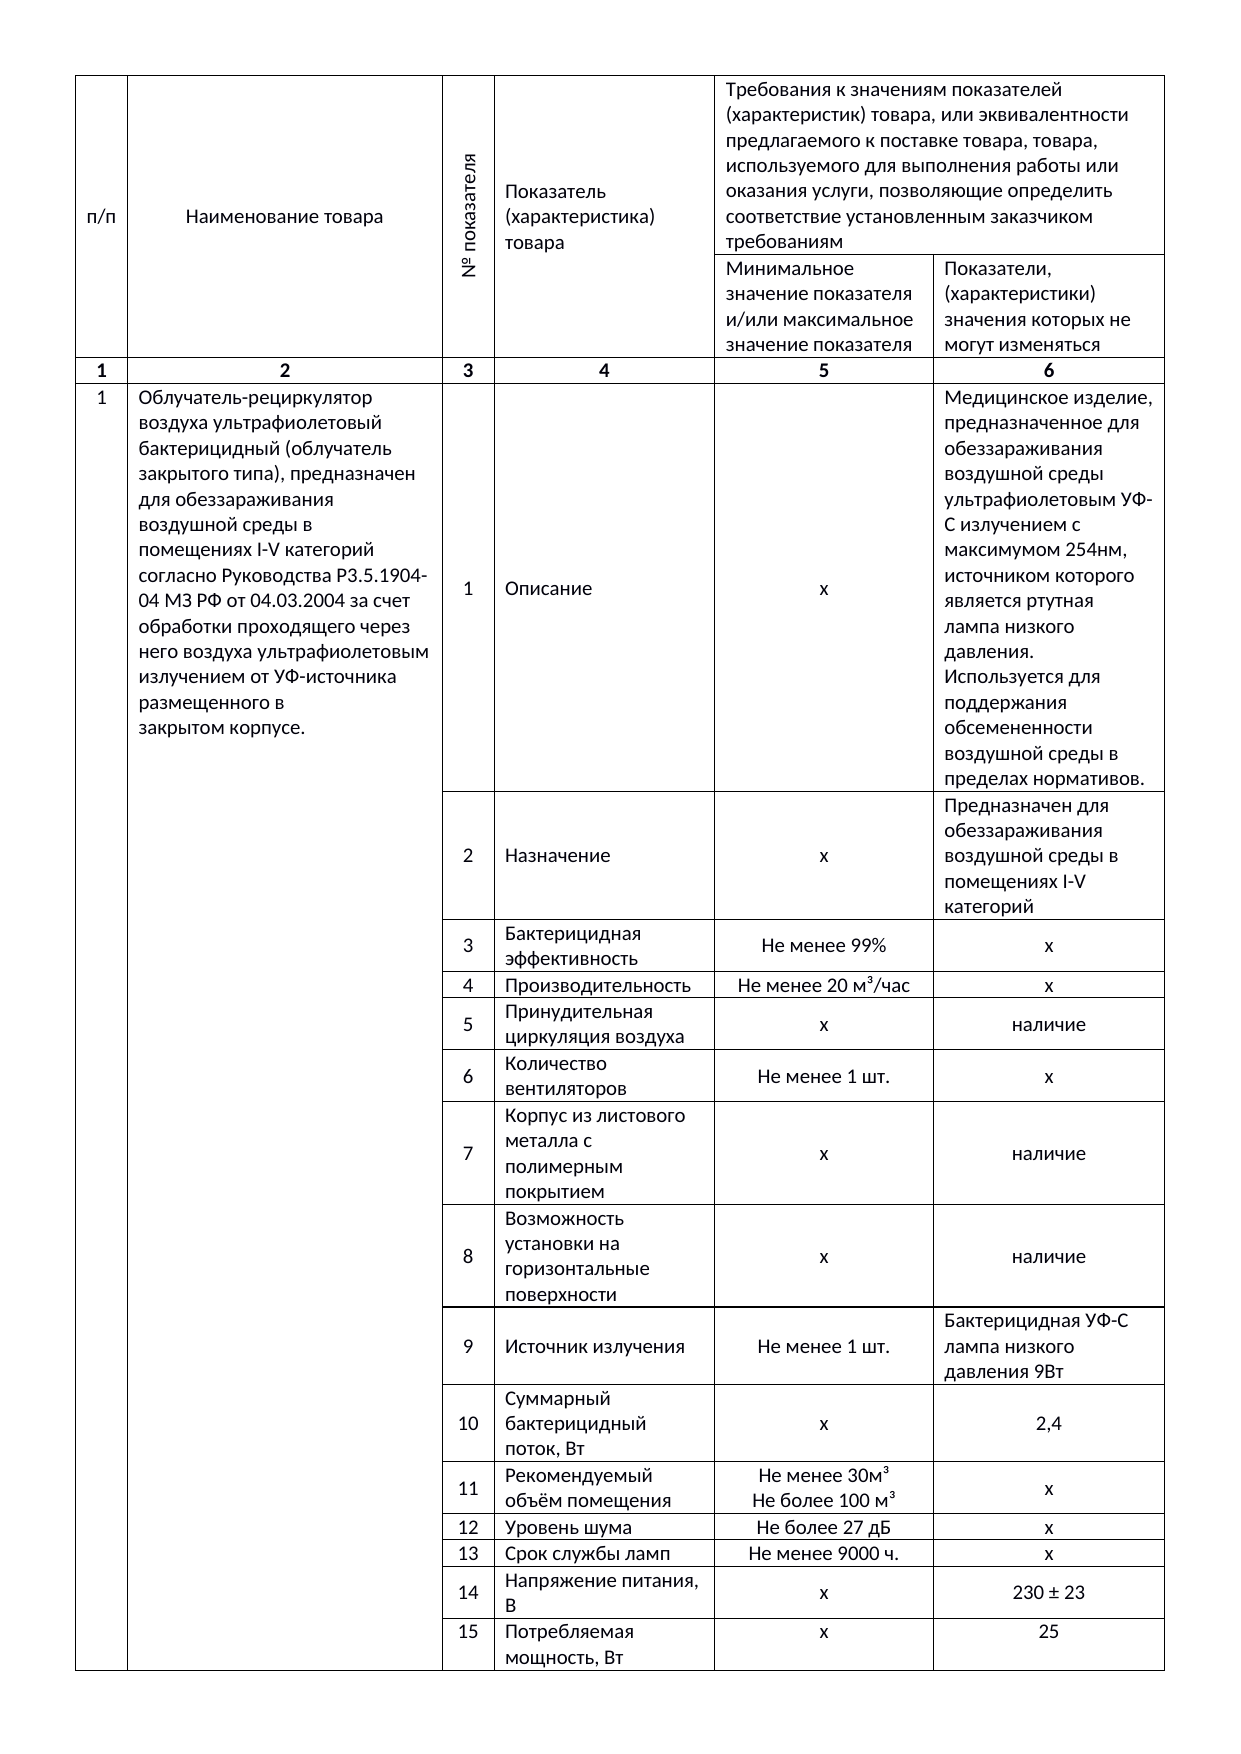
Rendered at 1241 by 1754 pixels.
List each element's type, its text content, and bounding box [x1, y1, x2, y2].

table_cell 12 [443, 1514, 494, 1539]
table_cell 15 [443, 1619, 494, 1669]
table_cell 6 [443, 1050, 494, 1101]
table_cell 25 [934, 1619, 1164, 1669]
table_cell Напряжение питания, В [495, 1567, 714, 1618]
table_cell х [715, 1385, 933, 1461]
table_header № показателя [443, 76, 494, 357]
table_cell наличие [934, 1102, 1164, 1204]
table_cell х [934, 1514, 1164, 1539]
table_cell 3 [443, 358, 494, 383]
table_cell Рекомендуемый объём помещения [495, 1462, 714, 1513]
table_cell Источник излучения [495, 1308, 714, 1384]
table_cell Не менее 99% [715, 920, 933, 971]
table_cell Показатели, (характеристики) значения которых не могут изменяться [934, 255, 1164, 357]
table_header п/п [76, 76, 127, 357]
table_cell х [934, 920, 1164, 971]
table_cell 1 [76, 358, 127, 383]
table_header Наименование товара [128, 76, 442, 357]
table_cell Не более 27 дБ [715, 1514, 933, 1539]
table_cell Бактерицидная УФ-С лампа низкого давления 9Вт [934, 1308, 1164, 1384]
table_cell х [934, 1050, 1164, 1101]
table_header Показатель (характеристика) товара [495, 76, 714, 357]
table_header Требования к значениям показателей (характеристик) товара, или эквивалентности предлагаемого к поставке товара, товара, используемого для выполнения работы или оказания услуги, позволяющие определить соответствие установленным заказчиком требованиям [715, 76, 1164, 254]
table_cell Производительность [495, 972, 714, 997]
table_cell наличие [934, 998, 1164, 1049]
table_cell 1 [443, 384, 494, 791]
table_cell Предназначен для обеззараживания воздушной среды в помещениях I-V категорий [934, 792, 1164, 919]
table_cell х [715, 998, 933, 1049]
table_cell х [934, 1540, 1164, 1566]
table_cell 4 [443, 972, 494, 997]
table_cell Медицинское изделие, предназначенное для обеззараживания воздушной среды ультрафиолетовым УФ-С излучением с максимумом 254нм, источником которого является ртутная лампа низкого давления. Используется для поддержания обсемененности воздушной среды в пределах нормативов. [934, 384, 1164, 791]
table_cell х [715, 792, 933, 919]
table_cell 2 [443, 792, 494, 919]
table_cell 9 [443, 1308, 494, 1384]
table_cell Возможность установки на горизонтальные поверхности [495, 1205, 714, 1306]
table_cell Не менее 1 шт. [715, 1050, 933, 1101]
table_cell Потребляемая мощность, Вт [495, 1619, 714, 1669]
table_cell 14 [443, 1567, 494, 1618]
table_cell Описание [495, 384, 714, 791]
table_cell 1 [76, 384, 127, 1669]
table_cell 2 [128, 358, 442, 383]
table_cell х [934, 972, 1164, 997]
table_cell Уровень шума [495, 1514, 714, 1539]
table_cell х [715, 1102, 933, 1204]
table_cell Срок службы ламп [495, 1540, 714, 1566]
table_cell х [715, 1619, 933, 1669]
table_cell Суммарный бактерицидный поток, Вт [495, 1385, 714, 1461]
table_cell 3 [443, 920, 494, 971]
table_cell х [934, 1462, 1164, 1513]
table_cell Бактерицидная эффективность [495, 920, 714, 971]
table_cell х [715, 1567, 933, 1618]
table_cell Не менее 9000 ч. [715, 1540, 933, 1566]
table_cell 6 [934, 358, 1164, 383]
table_cell 230 ± 23 [934, 1567, 1164, 1618]
table_cell х [715, 384, 933, 791]
table_cell 5 [443, 998, 494, 1049]
table_cell Не менее 30м³ Не более 100 м³ [715, 1462, 933, 1513]
table_cell 2,4 [934, 1385, 1164, 1461]
table_cell Корпус из листового металла с полимерным покрытием [495, 1102, 714, 1204]
table_cell 8 [443, 1205, 494, 1306]
table_cell 13 [443, 1540, 494, 1566]
table_cell Назначение [495, 792, 714, 919]
table_cell наличие [934, 1205, 1164, 1306]
table_cell Принудительная циркуляция воздуха [495, 998, 714, 1049]
table_cell х [715, 1205, 933, 1306]
table_cell Облучатель-рециркулятор воздуха ультрафиолетовый бактерицидный (облучатель закрытого типа), предназначен для обеззараживания воздушной среды в помещениях I-V категорий согласно Руководства Р3.5.1904-04 МЗ РФ от 04.03.2004 за счет обработки проходящего через него воздуха ультрафиолетовым излучением от УФ-источника размещенного в закрытом корпусе. [128, 384, 442, 1669]
table_cell Количество вентиляторов [495, 1050, 714, 1101]
table_cell Не менее 1 шт. [715, 1308, 933, 1384]
table_cell Не менее 20 м³/час [715, 972, 933, 997]
table_cell 10 [443, 1385, 494, 1461]
table_cell 5 [715, 358, 933, 383]
table_cell 4 [495, 358, 714, 383]
table_cell 7 [443, 1102, 494, 1204]
table_cell 11 [443, 1462, 494, 1513]
table_cell Минимальное значение показателя и/или максимальное значение показателя [715, 255, 933, 357]
